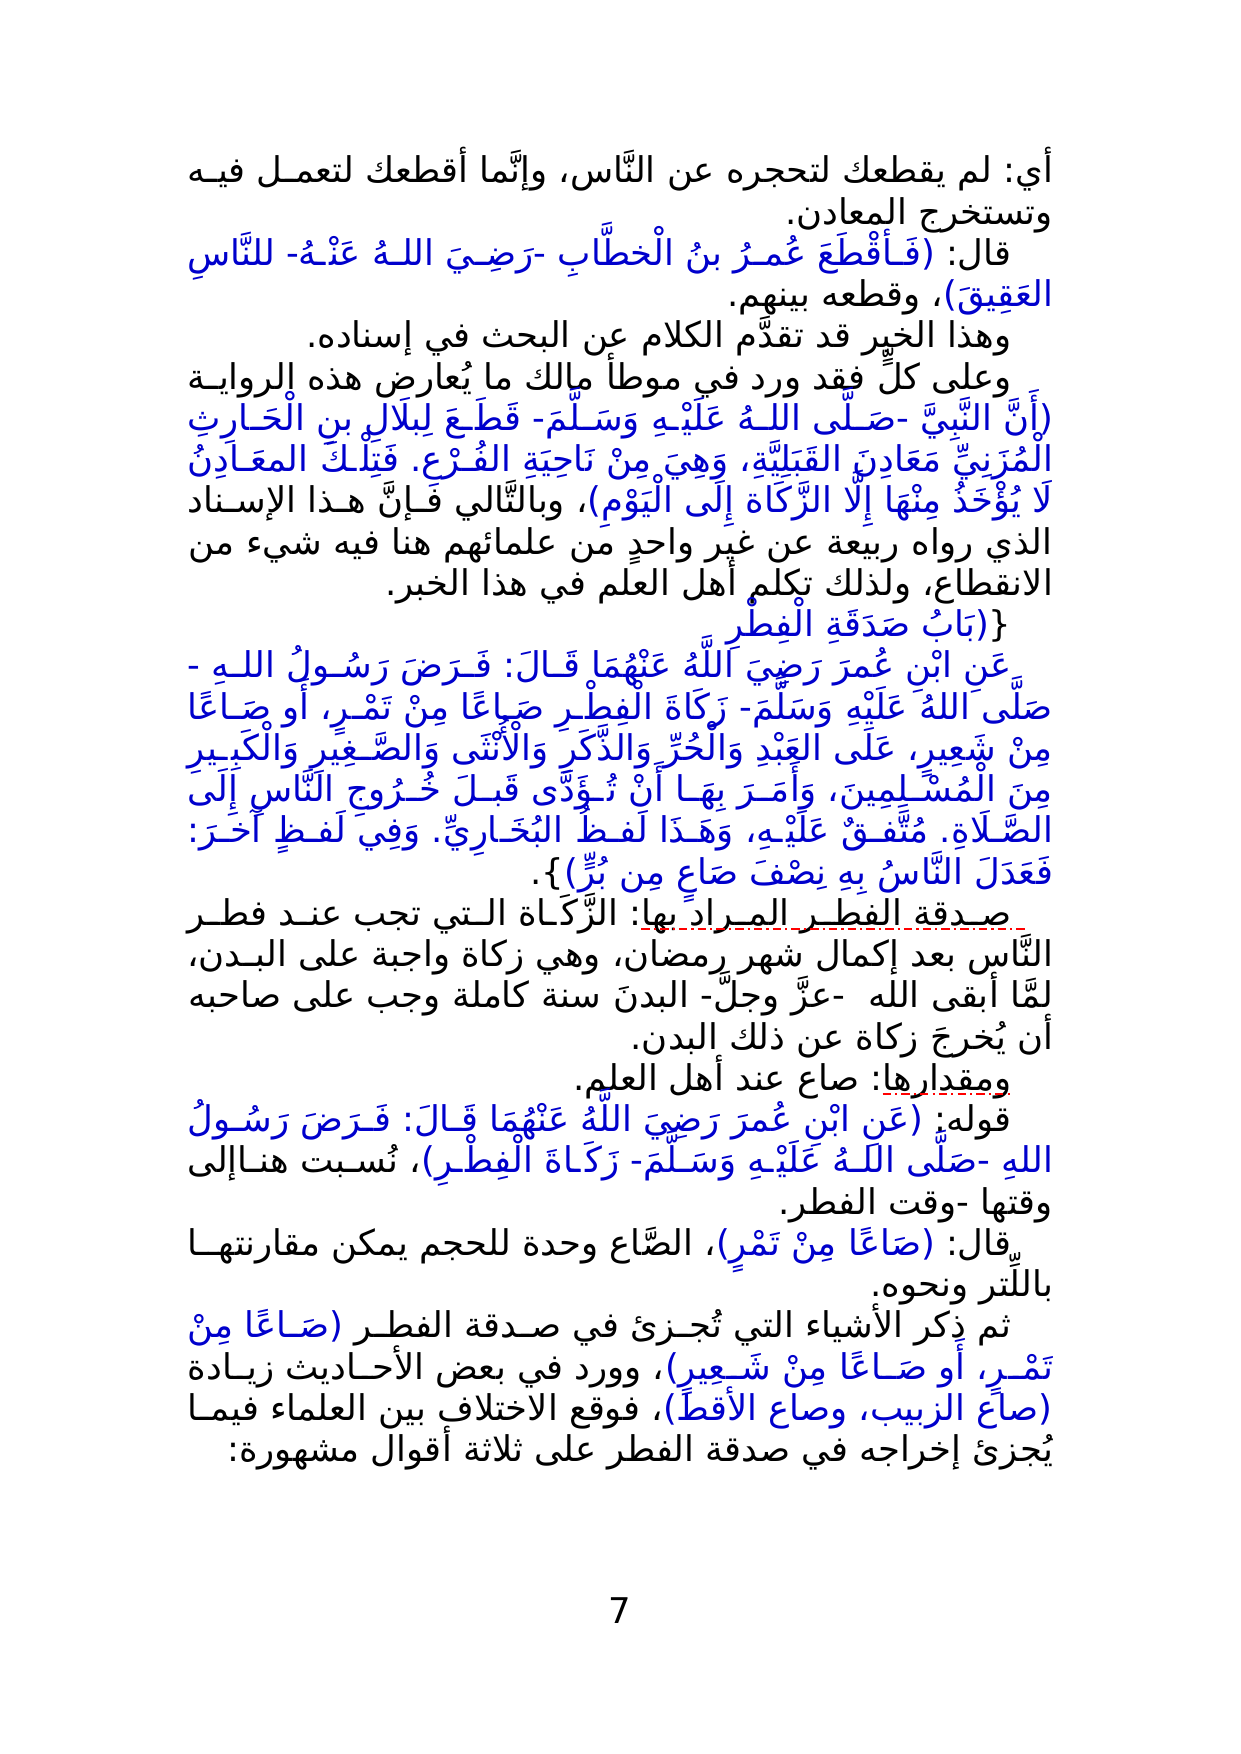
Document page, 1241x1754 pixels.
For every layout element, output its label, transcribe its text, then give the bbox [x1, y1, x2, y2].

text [187, 150, 1053, 232]
text قال: (فَأقْطَعَ عُمرُ بنُ الْخطَّابِ -رَضِيَ اللهُ عَنْهُ- للنَّاسِ العَقِيقَ)، وقطعه بينهم. [187, 232, 1053, 315]
text قوله: (عَنِ ابْنِ عُمرَ رَضِيَ اللَّهُ عَنْهُمَا قَالَ: فَرَضَ رَسُولُ اللهِ -صَلَّى اللهُ عَلَيْهِ وَسَلَّمَ- زَكَاةَ الْفِطْرِ)، نُسبت هناإلى وقتها -وقت الفطر. [187, 1099, 1053, 1222]
text وعلى كلٍّ فقد ورد في موطأ مالك ما يُعارض هذه الرواية (أَنَّ النَّبِيَّ -صَلَّى اللهُ عَلَيْهِ وَسَلَّمَ- قَطَعَ لِبلَالِ بنِ الْحَارِثِ الْمُزَنِيِّ مَعَادِنَ القَبَلِيَّةِ، وَهِيَ مِنْ نَاحِيَةِ الفُرْعِ. فَتِلْكَ المعَادِنُ لَا يُؤْخَذُ مِنْهَا إِلَّا الزَّكَاة إِلَى الْيَوْمِ)، وبالتَّالي فإنَّ هذا الإسناد الذي رواه ربيعة عن غير واحدٍ من علمائهم هنا فيه شيء من الانقطاع، ولذلك تكلم أهل العلم في هذا الخبر. [187, 356, 1053, 604]
text ثم ذكر الأشياء التي تُجزئ في صدقة الفطر (صَاعًا مِنْ تَمْرٍ، أَو صَاعًا مِنْ شَعِيرٍ)، وورد في بعض الأحاديث زيادة (صاع الزبيب، وصاع الأقط)، فوقع الاختلاف بين العلماء فيما يُجزئ إخراجه في صدقة الفطر على ثلاثة أقوال مشهورة: [187, 1305, 1053, 1470]
text ومقدارها: صاع عند أهل العلم. [187, 1057, 1053, 1099]
text قال: (صَاعًا مِنْ تَمْرٍ)، الصَّاع وحدة للحجم يمكن مقارنتها باللِّتر ونحوه. [187, 1222, 1053, 1305]
text وهذا الخبر قد تقدَّم الكلام عن البحث في إسناده. [187, 315, 1053, 356]
text عَنِ ابْنِ عُمرَ رَضِيَ اللَّهُ عَنْهُمَا قَالَ: فَرَضَ رَسُولُ اللهِ -صَلَّى اللهُ عَلَيْهِ وَسَلَّمَ- زَكَاةَ الْفِطْرِ صَاعًا مِنْ تَمْرٍ، أَو صَاعًا مِنْ شَعِيرٍ، عَلَى العَبْدِ وَالْحُرِّ وَالذَّكَرِ وَالْأُنْثَى وَالصَّغِيرِ وَالْكَبِيرِ مِنَ الْمُسْلِمِينَ، وَأَمَرَ بِهَا أَنْ تُؤَدَّى قَبلَ خُرُوجِ النَّاسِ إِلَى الصَّلَاةِ. مُتَّفقٌ عَلَيْهِ، وَهَذَا لَفظُ البُخَارِيِّ. وَفِي لَفظٍ آخرَ: فَعَدَلَ النَّاسُ بِهِ نِصْفَ صَاعٍ مِن بُرٍّ)}. [187, 645, 1053, 892]
text {(بَابُ صَدَقَةِ الْفِطْرِ [187, 604, 1053, 645]
text صدقة الفطر المراد بها: الزَّكَاة التي تجب عند فطر النَّاس بعد إكمال شهر رمضان، وهي زكاة واجبة على البدن، لمَّا أبقى الله -عزَّ وجلَّ- البدنَ سنة كاملة وجب على صاحبه أن يُخرجَ زكاة عن ذلك البدن. [187, 892, 1053, 1057]
